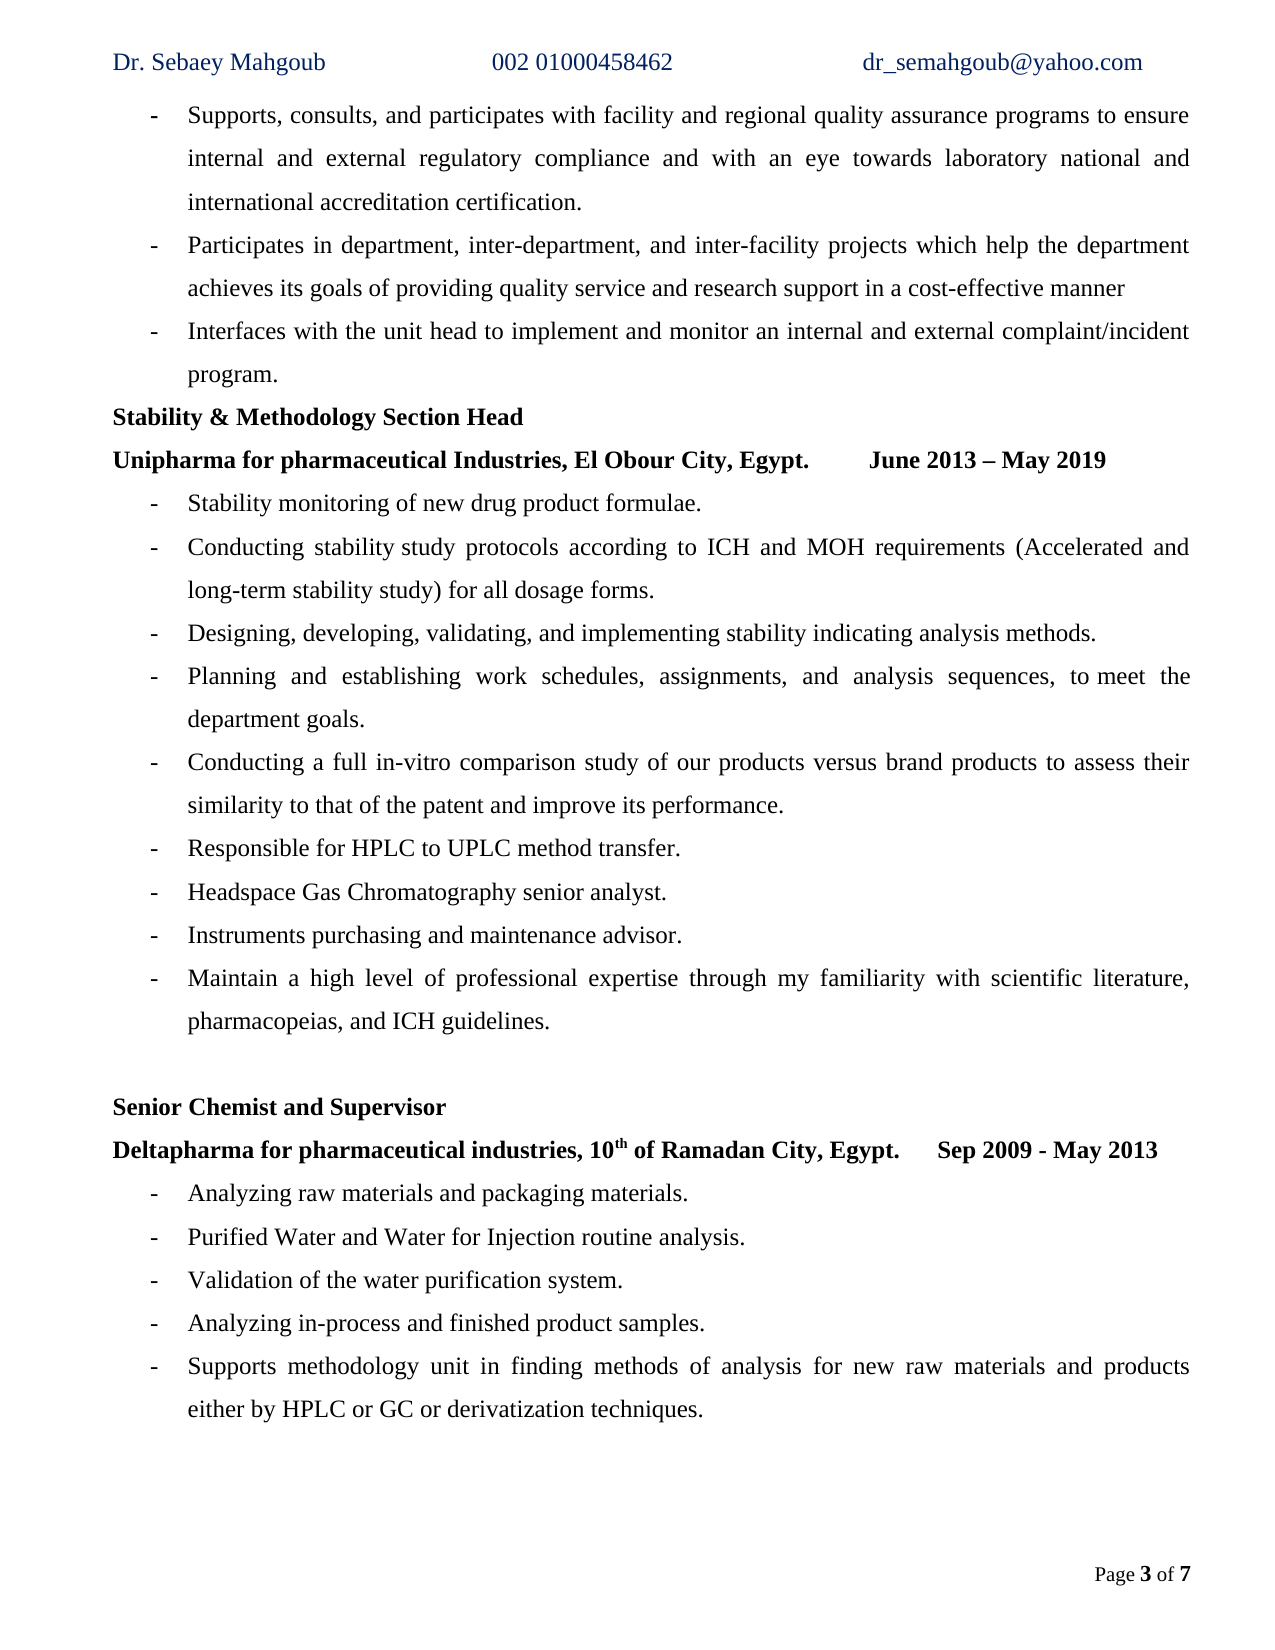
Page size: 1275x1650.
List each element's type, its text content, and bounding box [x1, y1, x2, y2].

list Participates in department, inter-department, and inter-facility projects which help the department achieves its goals of providing quality service and research support in a cost-effective manner [150, 230, 1191, 302]
list Designing, developing, validating, and implementing stability indicating analysis methods. [150, 618, 1191, 647]
list Validation of the water purification system. [150, 1265, 1191, 1293]
list Maintain a high level of professional expertise through my familiarity with scientific literature, pharmacopeias, and ICH guidelines. [150, 963, 1191, 1035]
list Instruments purchasing and maintenance advisor. [150, 920, 1191, 948]
list Purified Water and Water for Injection routine analysis. [150, 1222, 1191, 1250]
list Analyzing in-process and finished product samples. [150, 1308, 1191, 1337]
text Stability & Methodology Section Head [112, 402, 1191, 431]
list Responsible for HPLC to UPLC method transfer. [150, 833, 1191, 862]
list Supports methodology unit in finding methods of analysis for new raw materials and products either by HPLC or GC or derivatization techniques. [150, 1351, 1191, 1423]
text Senior Chemist and Supervisor [112, 1092, 1191, 1121]
list Interfaces with the unit head to implement and monitor an internal and external complaint/incident program. [150, 316, 1191, 388]
list Conducting a full in-vitro comparison study of our products versus brand products to assess their similarity to that of the patent and improve its performance. [150, 747, 1191, 819]
list Stability monitoring of new drug product formulae. [150, 488, 1191, 517]
text Unipharma for pharmaceutical Industries, El Obour City, Egypt. June 2013 – May 2019 [112, 445, 1191, 474]
list Planning and establishing work schedules, assignments, and analysis sequences, to meet the department goals. [150, 661, 1191, 733]
list Headspace Gas Chromatography senior analyst. [150, 877, 1191, 905]
list Analyzing raw materials and packaging materials. [150, 1178, 1191, 1207]
list Supports, consults, and participates with facility and regional quality assurance programs to ensure internal and external regulatory compliance and with an eye towards laboratory national and international accreditation certification. [150, 100, 1191, 215]
list Conducting stability study protocols according to ICH and MOH requirements (Accelerated and long-term stability study) for all dosage forms. [150, 532, 1191, 603]
text Deltapharma for pharmaceutical industries, 10th of Ramadan City, Egypt. Sep 2009 - May 2013 [112, 1135, 1191, 1164]
